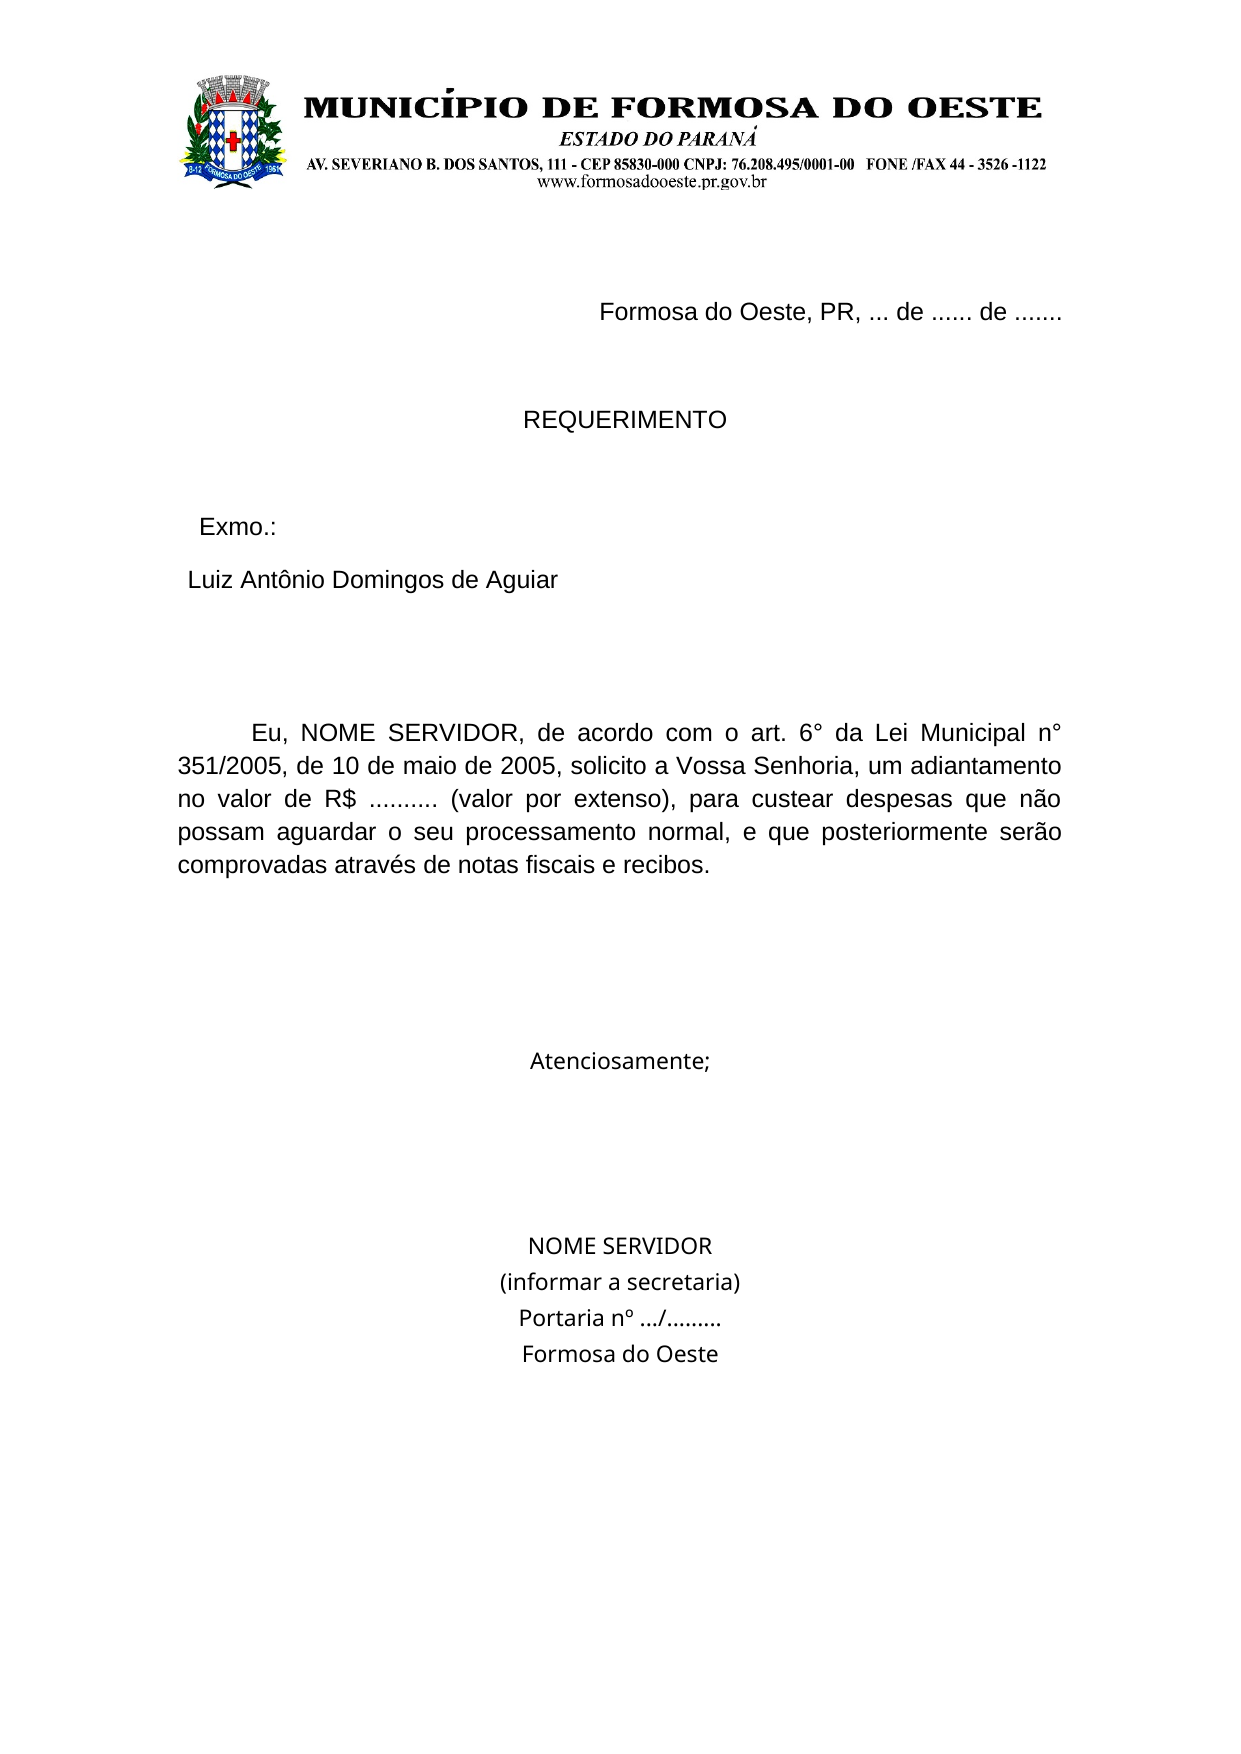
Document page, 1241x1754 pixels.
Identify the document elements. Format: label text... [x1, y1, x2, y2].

text NOME SERVIDOR [177, 1230, 1063, 1261]
text REQUERIMENTO [118, 405, 1063, 433]
text Formosa do Oeste [177, 1338, 1063, 1369]
text (informar a secretaria) [177, 1266, 1063, 1297]
text Luiz Antônio Domingos de Aguiar [118, 565, 1063, 594]
text Exmo.: [118, 512, 1063, 540]
text Atenciosamente; [177, 1045, 1063, 1076]
text Portaria nº .../......... [177, 1302, 1063, 1333]
text Formosa do Oeste, PR, ... de ...... de ....... [118, 297, 1063, 326]
picture [177, 73, 1063, 190]
text Eu, NOME SERVIDOR, de acordo com o art. 6° da Lei Municipal n° 351/2005, de 10 de maio de 2005, solicito a Vossa Senhoria, um adiantamento no valor de R$ .......... (valor por extenso), para custear despesas que não possam aguardar o seu processamento normal, e que posteriormente serão comprovadas através de notas fiscais e recibos. [177, 718, 1063, 879]
